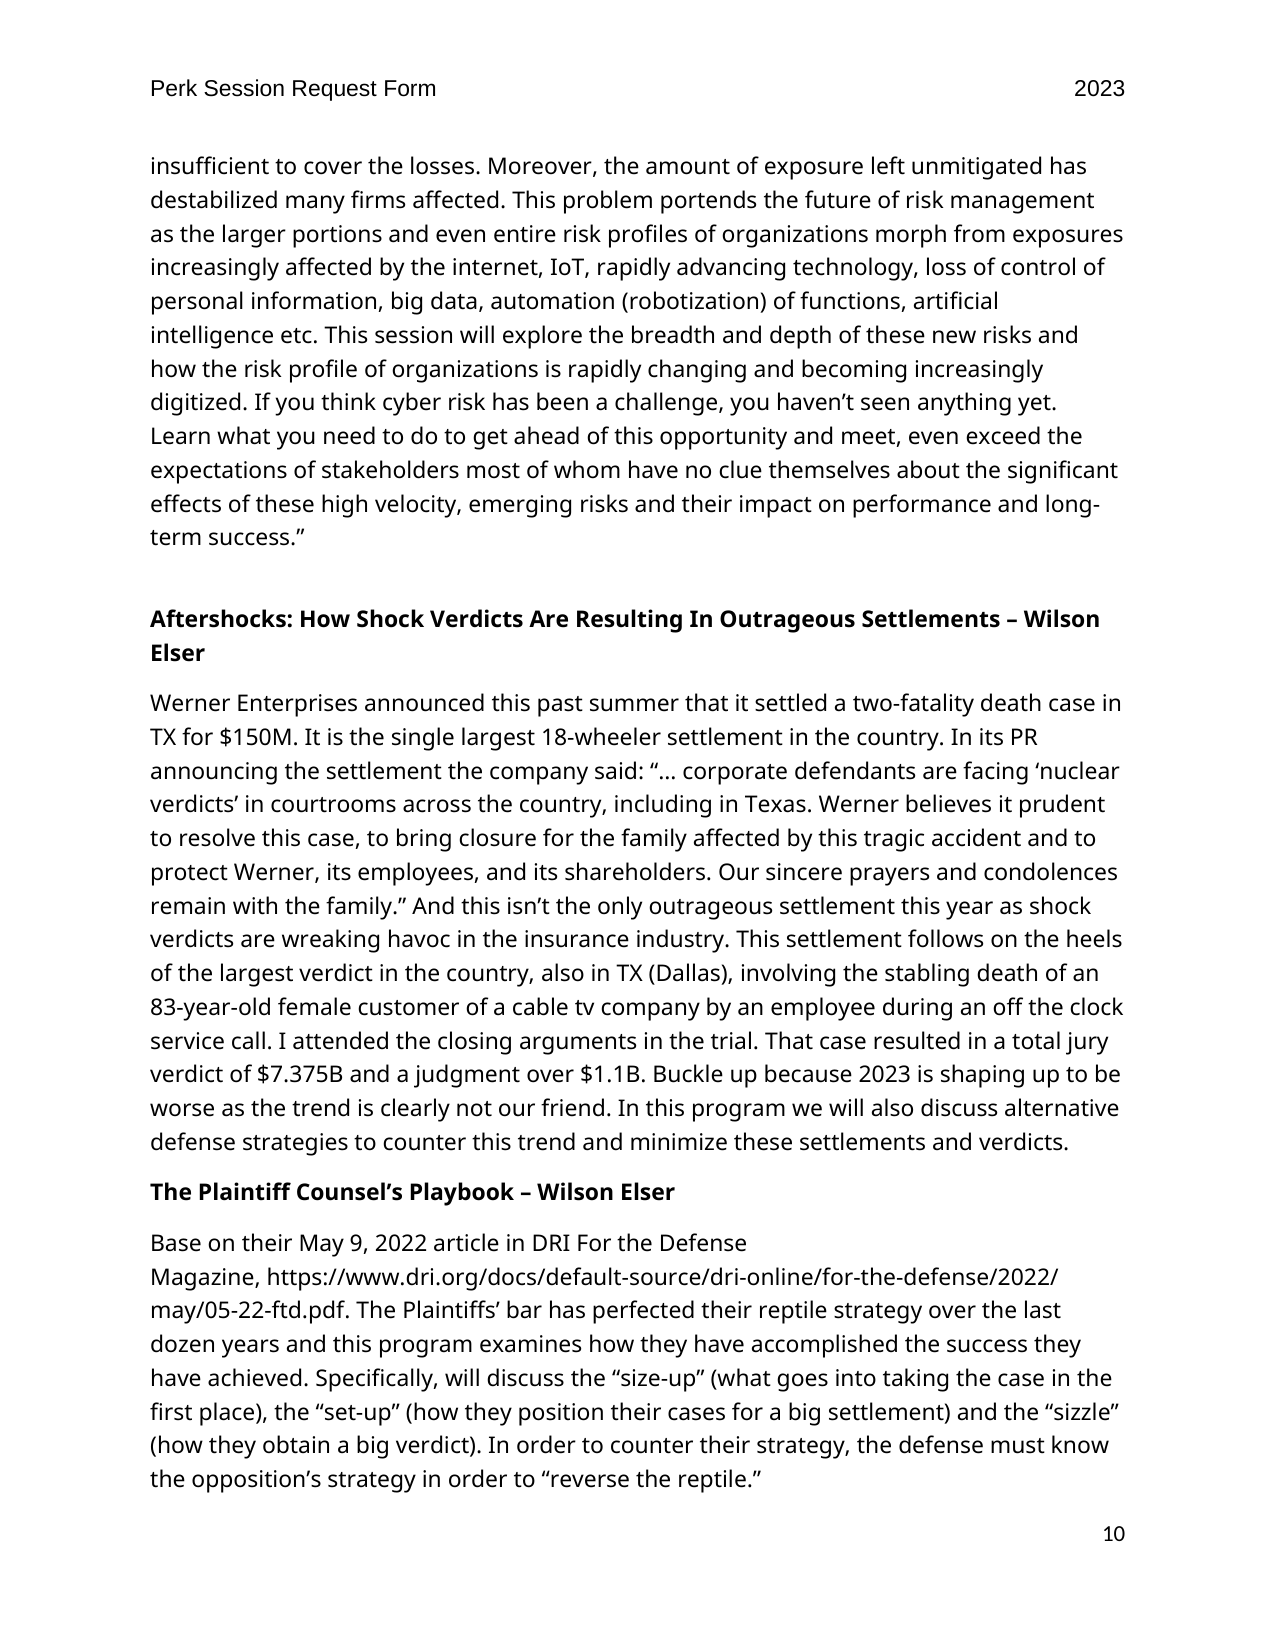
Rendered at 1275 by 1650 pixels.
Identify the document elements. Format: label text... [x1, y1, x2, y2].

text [150, 150, 1125, 552]
text Base on their May 9, 2022 article in DRI For the Defense Magazine, https://www.dri.org/docs/default-source/dri-online/for-the-defense/2022/may/05-22-ftd.pdf. The Plaintiffs’ bar has perfected their reptile strategy over the last dozen years and this program examines how they have accomplished the success they have achieved. Specifically, will discuss the “size-up” (what goes into taking the case in the first place), the “set-up” (how they position their cases for a big settlement) and the “sizzle” (how they obtain a big verdict). In order to counter their strategy, the defense must know the opposition’s strategy in order to “reverse the reptile.” [150, 1227, 1125, 1494]
text Werner Enterprises announced this past summer that it settled a two-fatality death case in TX for $150M. It is the single largest 18-wheeler settlement in the country. In its PR announcing the settlement the company said: “… corporate defendants are facing ‘nuclear verdicts’ in courtrooms across the country, including in Texas. Werner believes it prudent to resolve this case, to bring closure for the family affected by this tragic accident and to protect Werner, its employees, and its shareholders. Our sincere prayers and condolences remain with the family.” And this isn’t the only outrageous settlement this year as shock verdicts are wreaking havoc in the insurance industry. This settlement follows on the heels of the largest verdict in the country, also in TX (Dallas), involving the stabling death of an 83-year-old female customer of a cable tv company by an employee during an off the clock service call. I attended the closing arguments in the trial. That case resulted in a total jury verdict of $7.375B and a judgment over $1.1B. Buckle up because 2023 is shaping up to be worse as the trend is clearly not our friend. In this program we will also discuss alternative defense strategies to counter this trend and minimize these settlements and verdicts. [150, 687, 1125, 1157]
text Aftershocks: How Shock Verdicts Are Resulting In Outrageous Settlements – Wilson Elser [150, 603, 1125, 668]
text The Plaintiff Counsel’s Playbook – Wilson Elser [150, 1176, 1125, 1207]
